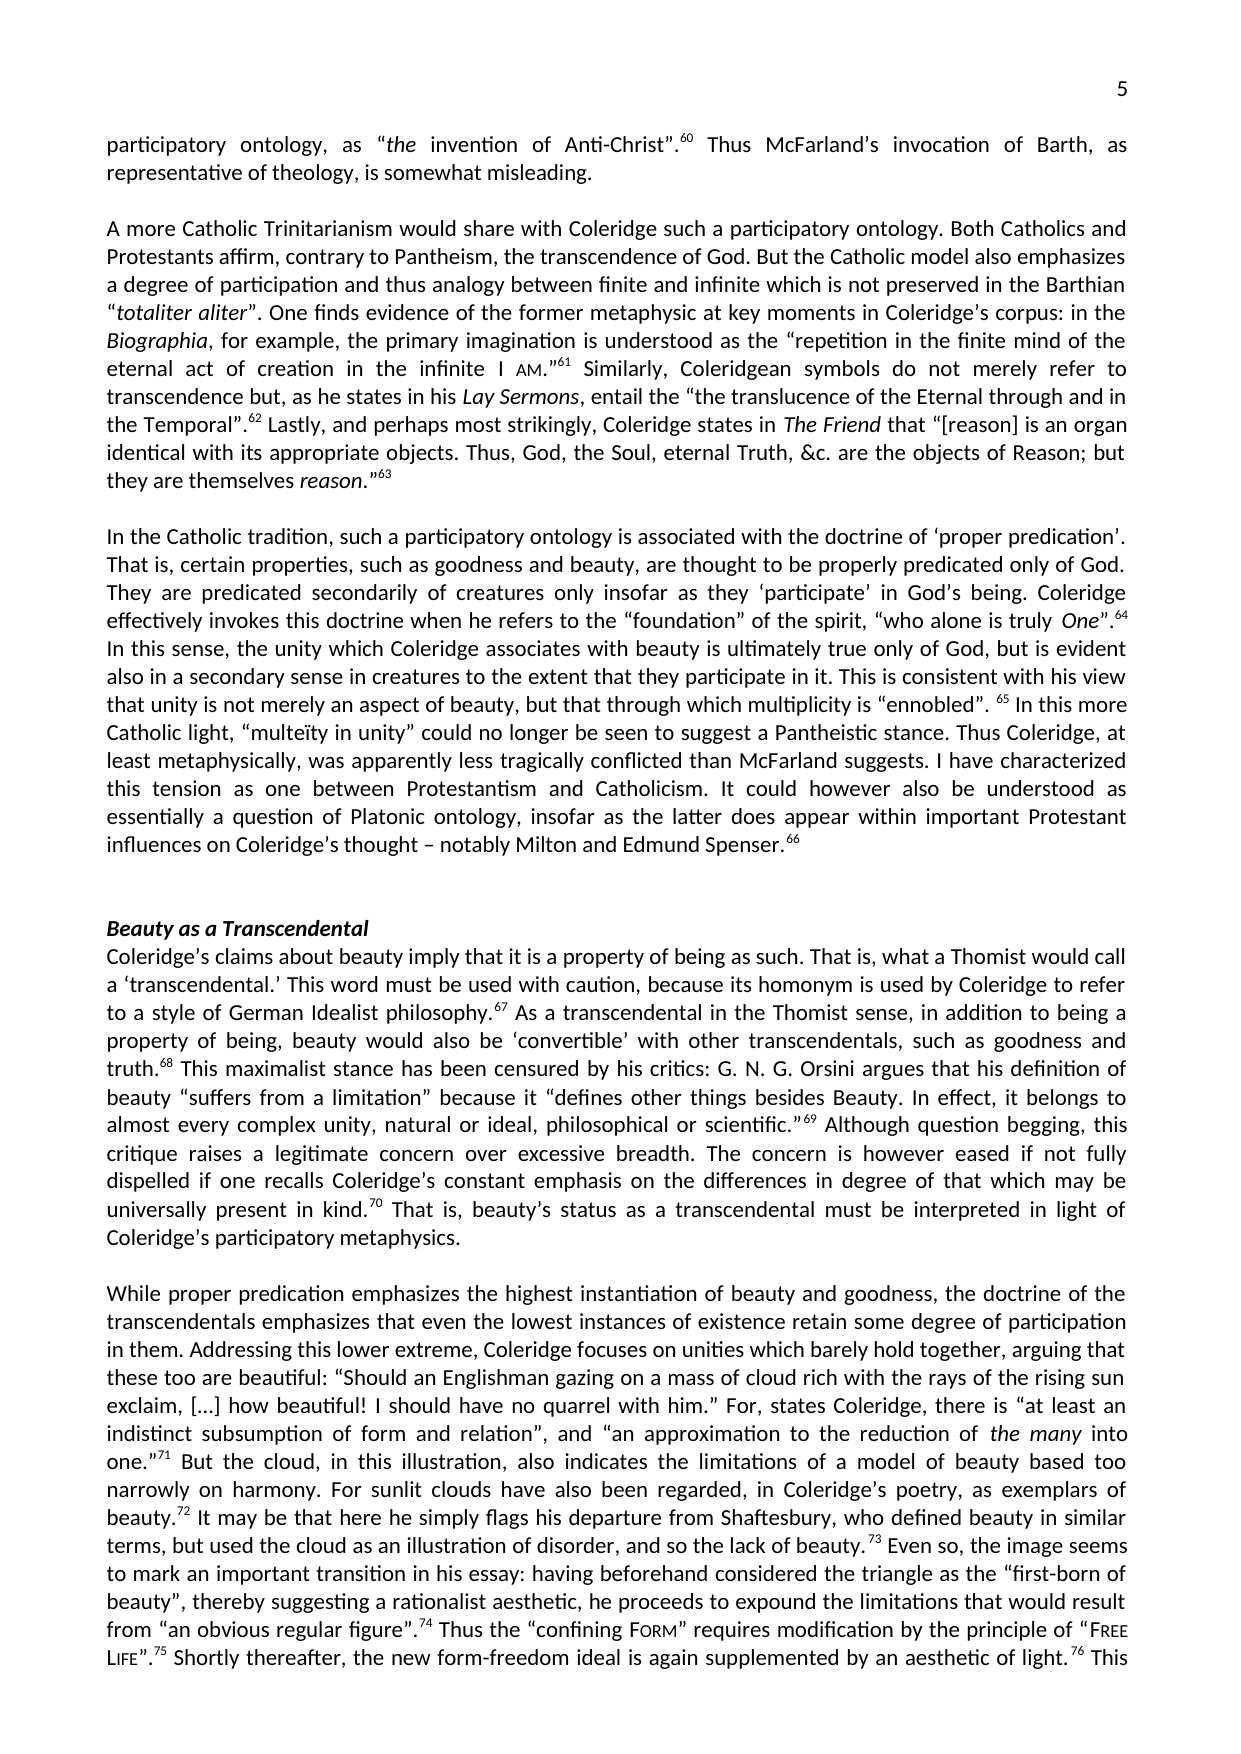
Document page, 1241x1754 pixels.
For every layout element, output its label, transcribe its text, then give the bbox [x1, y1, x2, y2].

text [106, 130, 1128, 186]
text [106, 1279, 1128, 1671]
text Beauty as a Transcendental [106, 914, 1128, 942]
text A more Catholic Trinitarianism would share with Coleridge such a participatory ontology. Both Catholics and Protestants affirm, contrary to Pantheism, the transcendence of God. But the Catholic model also emphasizes a degree of participation and thus analogy between finite and infinite which is not preserved in the Barthian “totaliter aliter”. One finds evidence of the former metaphysic at key moments in Coleridge’s corpus: in the Biographia, for example, the primary imagination is understood as the “repetition in the finite mind of the eternal act of creation in the infinite I am.” Similarly, Coleridgean symbols do not merely refer to transcendence but, as he states in his Lay Sermons, entail the “the translucence of the Eternal through and in the Temporal”. Lastly, and perhaps most strikingly, Coleridge states in The Friend that “[reason] is an organ identical with its appropriate objects. Thus, God, the Soul, eternal Truth, &c. are the objects of Reason; but they are themselves reason.” [106, 214, 1128, 494]
text Coleridge’s claims about beauty imply that it is a property of being as such. That is, what a Thomist would call a ‘transcendental.’ This word must be used with caution, because its homonym is used by Coleridge to refer to a style of German Idealist philosophy. As a transcendental in the Thomist sense, in addition to being a property of being, beauty would also be ‘convertible’ with other transcendentals, such as goodness and truth. This maximalist stance has been censured by his critics: G. N. G. Orsini argues that his definition of beauty “suffers from a limitation” because it “defines other things besides Beauty. In effect, it belongs to almost every complex unity, natural or ideal, philosophical or scientific.” Although question begging, this critique raises a legitimate concern over excessive breadth. The concern is however eased if not fully dispelled if one recalls Coleridge’s constant emphasis on the differences in degree of that which may be universally present in kind. That is, beauty’s status as a transcendental must be interpreted in light of Coleridge’s participatory metaphysics. [106, 942, 1128, 1251]
text In the Catholic tradition, such a participatory ontology is associated with the doctrine of ‘proper predication’. That is, certain properties, such as goodness and beauty, are thought to be properly predicated only of God. They are predicated secondarily of creatures only insofar as they ‘participate’ in God’s being. Coleridge effectively invokes this doctrine when he refers to the “foundation” of the spirit, “who alone is truly One”. In this sense, the unity which Coleridge associates with beauty is ultimately true only of God, but is evident also in a secondary sense in creatures to the extent that they participate in it. This is consistent with his view that unity is not merely an aspect of beauty, but that through which multiplicity is “ennobled”. In this more Catholic light, “multeïty in unity” could no longer be seen to suggest a Pantheistic stance. Thus Coleridge, at least metaphysically, was apparently less tragically conflicted than McFarland suggests. I have characterized this tension as one between Protestantism and Catholicism. It could however also be understood as essentially a question of Platonic ontology, insofar as the latter does appear within important Protestant influences on Coleridge’s thought – notably Milton and Edmund Spenser. [106, 522, 1128, 858]
